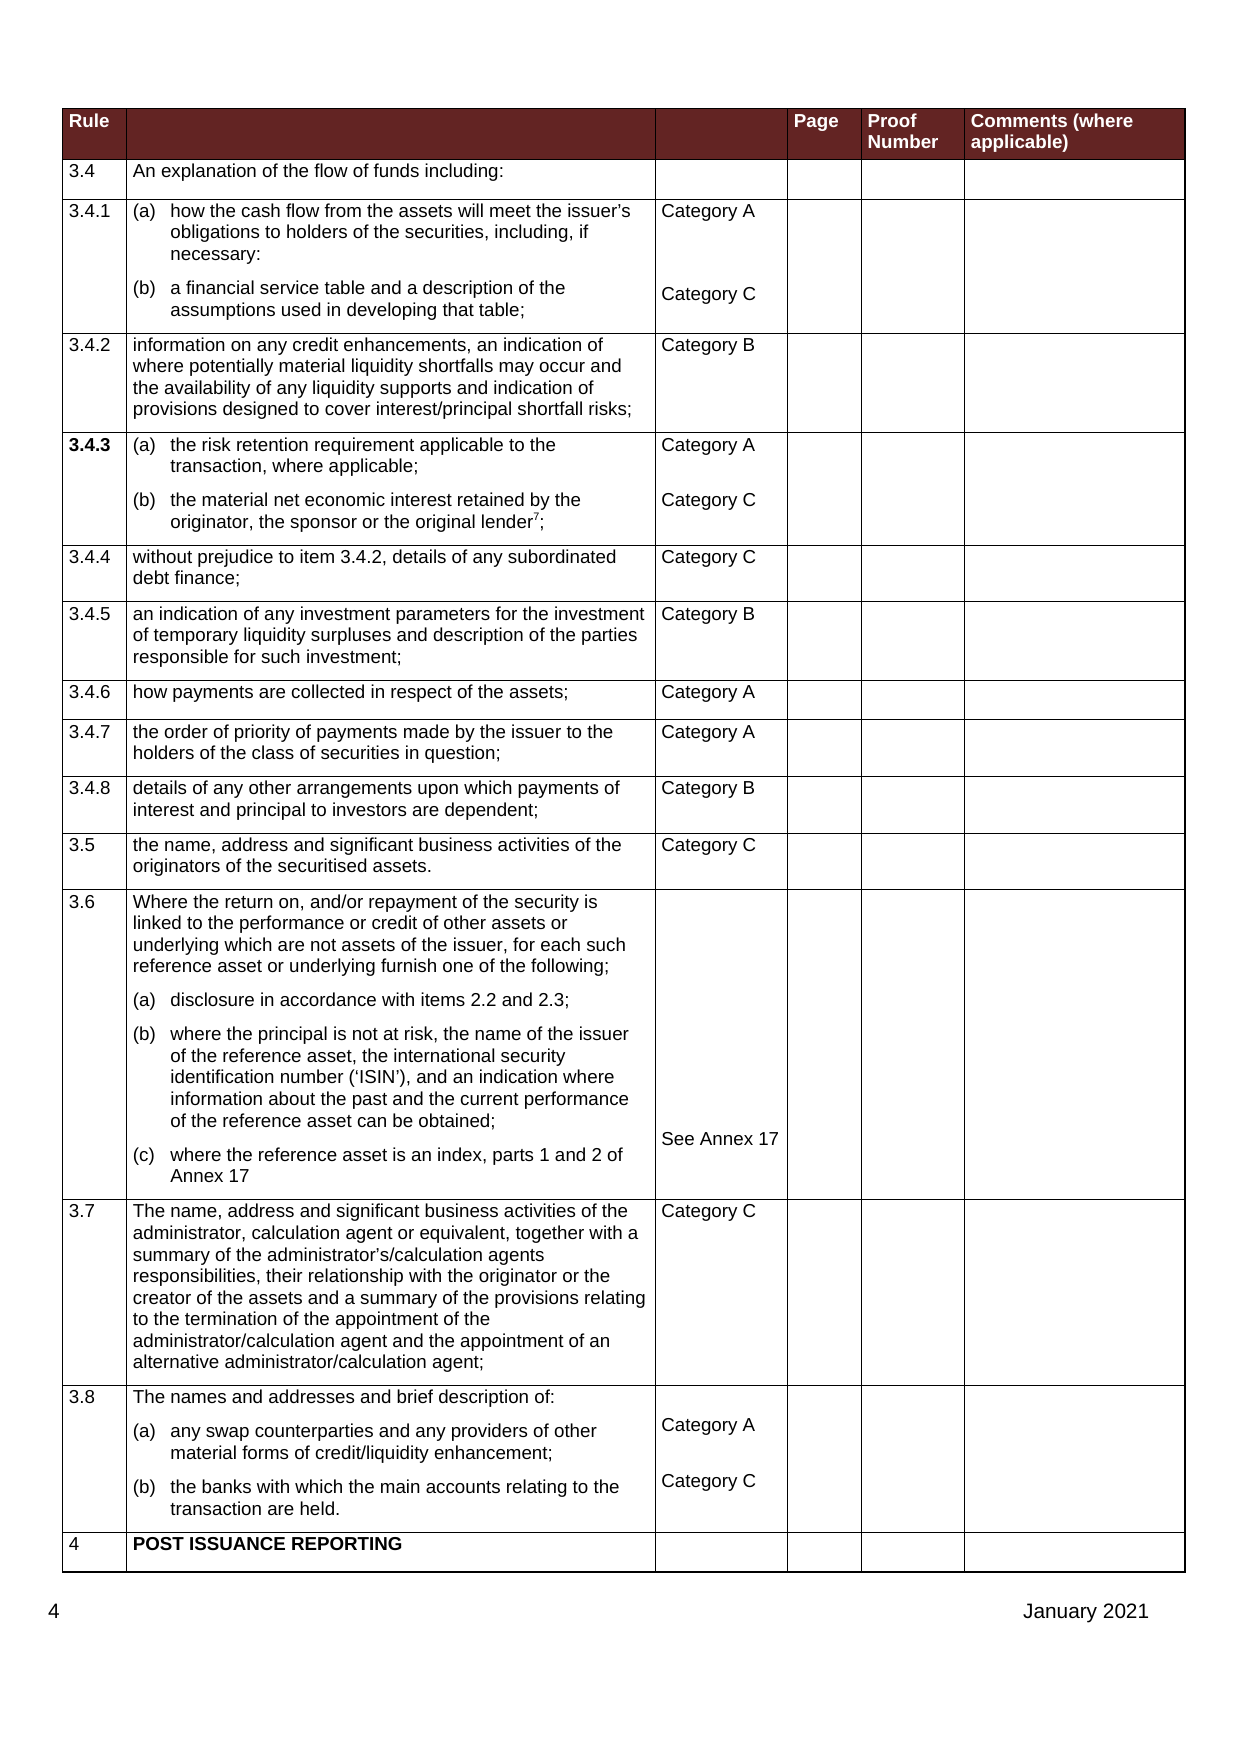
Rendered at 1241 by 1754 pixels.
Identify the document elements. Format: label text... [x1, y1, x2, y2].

table_cell [862, 890, 964, 1199]
table_cell [788, 1386, 861, 1532]
table_cell Category A [656, 681, 787, 719]
table_cell the risk retention requirement applicable to the transaction, where applicable; the material net economic interest retained by the originator, the sponsor or the original lender7; [127, 433, 655, 544]
table_cell [965, 334, 1184, 432]
table_cell [656, 160, 787, 199]
table_header [127, 109, 655, 159]
table_cell 4 [63, 1533, 126, 1571]
table_cell information on any credit enhancements, an indication of where potentially material liquidity shortfalls may occur and the availability of any liquidity supports and indication of provisions designed to cover interest/principal shortfall risks; [127, 334, 655, 432]
table_cell [788, 546, 861, 601]
table_cell the name, address and significant business activities of the originators of the securitised assets. [127, 834, 655, 889]
table_cell [965, 433, 1184, 544]
table_cell 3.4.4 [63, 546, 126, 601]
table_cell [965, 890, 1184, 1199]
table_cell [862, 777, 964, 833]
table_cell [862, 834, 964, 889]
table_cell [965, 602, 1184, 679]
table_cell without prejudice to item 3.4.2, details of any subordinated debt finance; [127, 546, 655, 601]
table_cell how payments are collected in respect of the assets; [127, 681, 655, 719]
table_cell an indication of any investment parameters for the investment of temporary liquidity surpluses and description of the parties responsible for such investment; [127, 602, 655, 679]
table_cell [788, 602, 861, 679]
table_cell 3.4 [63, 160, 126, 199]
table_cell Category A Category C [656, 433, 787, 544]
table_cell The names and addresses and brief description of: any swap counterparties and any providers of other material forms of credit/liquidity enhancement; the banks with which the main accounts relating to the transaction are held. [127, 1386, 655, 1532]
table_cell [788, 160, 861, 199]
table_cell Category B [656, 777, 787, 833]
table_cell 3.4.6 [63, 681, 126, 719]
table_cell [788, 200, 861, 332]
table_cell [965, 160, 1184, 199]
table_header [656, 109, 787, 159]
table_cell 3.4.5 [63, 602, 126, 679]
table_cell Category A Category C [656, 1386, 787, 1532]
table_cell [965, 546, 1184, 601]
table_cell 3.4.7 [63, 720, 126, 776]
table_cell [862, 1200, 964, 1385]
table_cell [965, 1200, 1184, 1385]
table_cell [788, 890, 861, 1199]
table_cell [965, 834, 1184, 889]
table_cell Category B [656, 602, 787, 679]
table_cell [788, 1200, 861, 1385]
table_cell Where the return on, and/or repayment of the security is linked to the performance or credit of other assets or underlying which are not assets of the issuer, for each such reference asset or underlying furnish one of the following; disclosure in accordance with items 2.2 and 2.3; where the principal is not at risk, the name of the issuer of the reference asset, the international security identification number (‘ISIN’), and an indication where information about the past and the current performance of the reference asset can be obtained; where the reference asset is an index, parts 1 and 2 of Annex 17 [127, 890, 655, 1199]
table_cell [862, 720, 964, 776]
table_cell the order of priority of payments made by the issuer to the holders of the class of securities in question; [127, 720, 655, 776]
table_header Rule [63, 109, 126, 159]
table_cell [862, 433, 964, 544]
table_cell Category B [656, 334, 787, 432]
table_cell [788, 681, 861, 719]
table_cell details of any other arrangements upon which payments of interest and principal to investors are dependent; [127, 777, 655, 833]
table_cell Category A [656, 720, 787, 776]
table_cell Category C [656, 1200, 787, 1385]
table_cell The name, address and significant business activities of the administrator, calculation agent or equivalent, together with a summary of the administrator’s/calculation agents responsibilities, their relationship with the originator or the creator of the assets and a summary of the provisions relating to the termination of the appointment of the administrator/calculation agent and the appointment of an alternative administrator/calculation agent; [127, 1200, 655, 1385]
table_cell [965, 777, 1184, 833]
table_cell 3.5 [63, 834, 126, 889]
table_cell [862, 546, 964, 601]
table_cell [965, 720, 1184, 776]
table_cell how the cash flow from the assets will meet the issuer’s obligations to holders of the securities, including, if necessary: a financial service table and a description of the assumptions used in developing that table; [127, 200, 655, 332]
table_cell 3.4.1 [63, 200, 126, 332]
table_cell [965, 681, 1184, 719]
table_cell [862, 681, 964, 719]
table_cell Category A Category C [656, 200, 787, 332]
table_cell [862, 1533, 964, 1571]
table_cell [862, 602, 964, 679]
table_cell 3.6 [63, 890, 126, 1199]
table_cell 3.4.2 [63, 334, 126, 432]
table_cell [788, 777, 861, 833]
table_header Comments (where applicable) [965, 109, 1184, 159]
table_header Page [788, 109, 861, 159]
table_cell [965, 200, 1184, 332]
table_cell [63, 433, 126, 544]
table_cell [965, 1533, 1184, 1571]
table_cell Category C [656, 834, 787, 889]
table_cell An explanation of the flow of funds including: [127, 160, 655, 199]
table_cell 3.4.8 [63, 777, 126, 833]
table_cell [788, 1533, 861, 1571]
table_cell 3.8 [63, 1386, 126, 1532]
table_cell [862, 200, 964, 332]
table_cell [656, 1533, 787, 1571]
table_cell [788, 334, 861, 432]
table_cell [965, 1386, 1184, 1532]
table_cell [862, 160, 964, 199]
table_cell 3.7 [63, 1200, 126, 1385]
table_header Proof Number [862, 109, 964, 159]
table_cell [862, 1386, 964, 1532]
table_cell [788, 720, 861, 776]
table_cell [788, 834, 861, 889]
table_cell [788, 433, 861, 544]
table_cell Category C [656, 546, 787, 601]
table_cell POST ISSUANCE REPORTING [127, 1533, 655, 1571]
table_cell See Annex 17 [656, 890, 787, 1199]
table_cell [862, 334, 964, 432]
